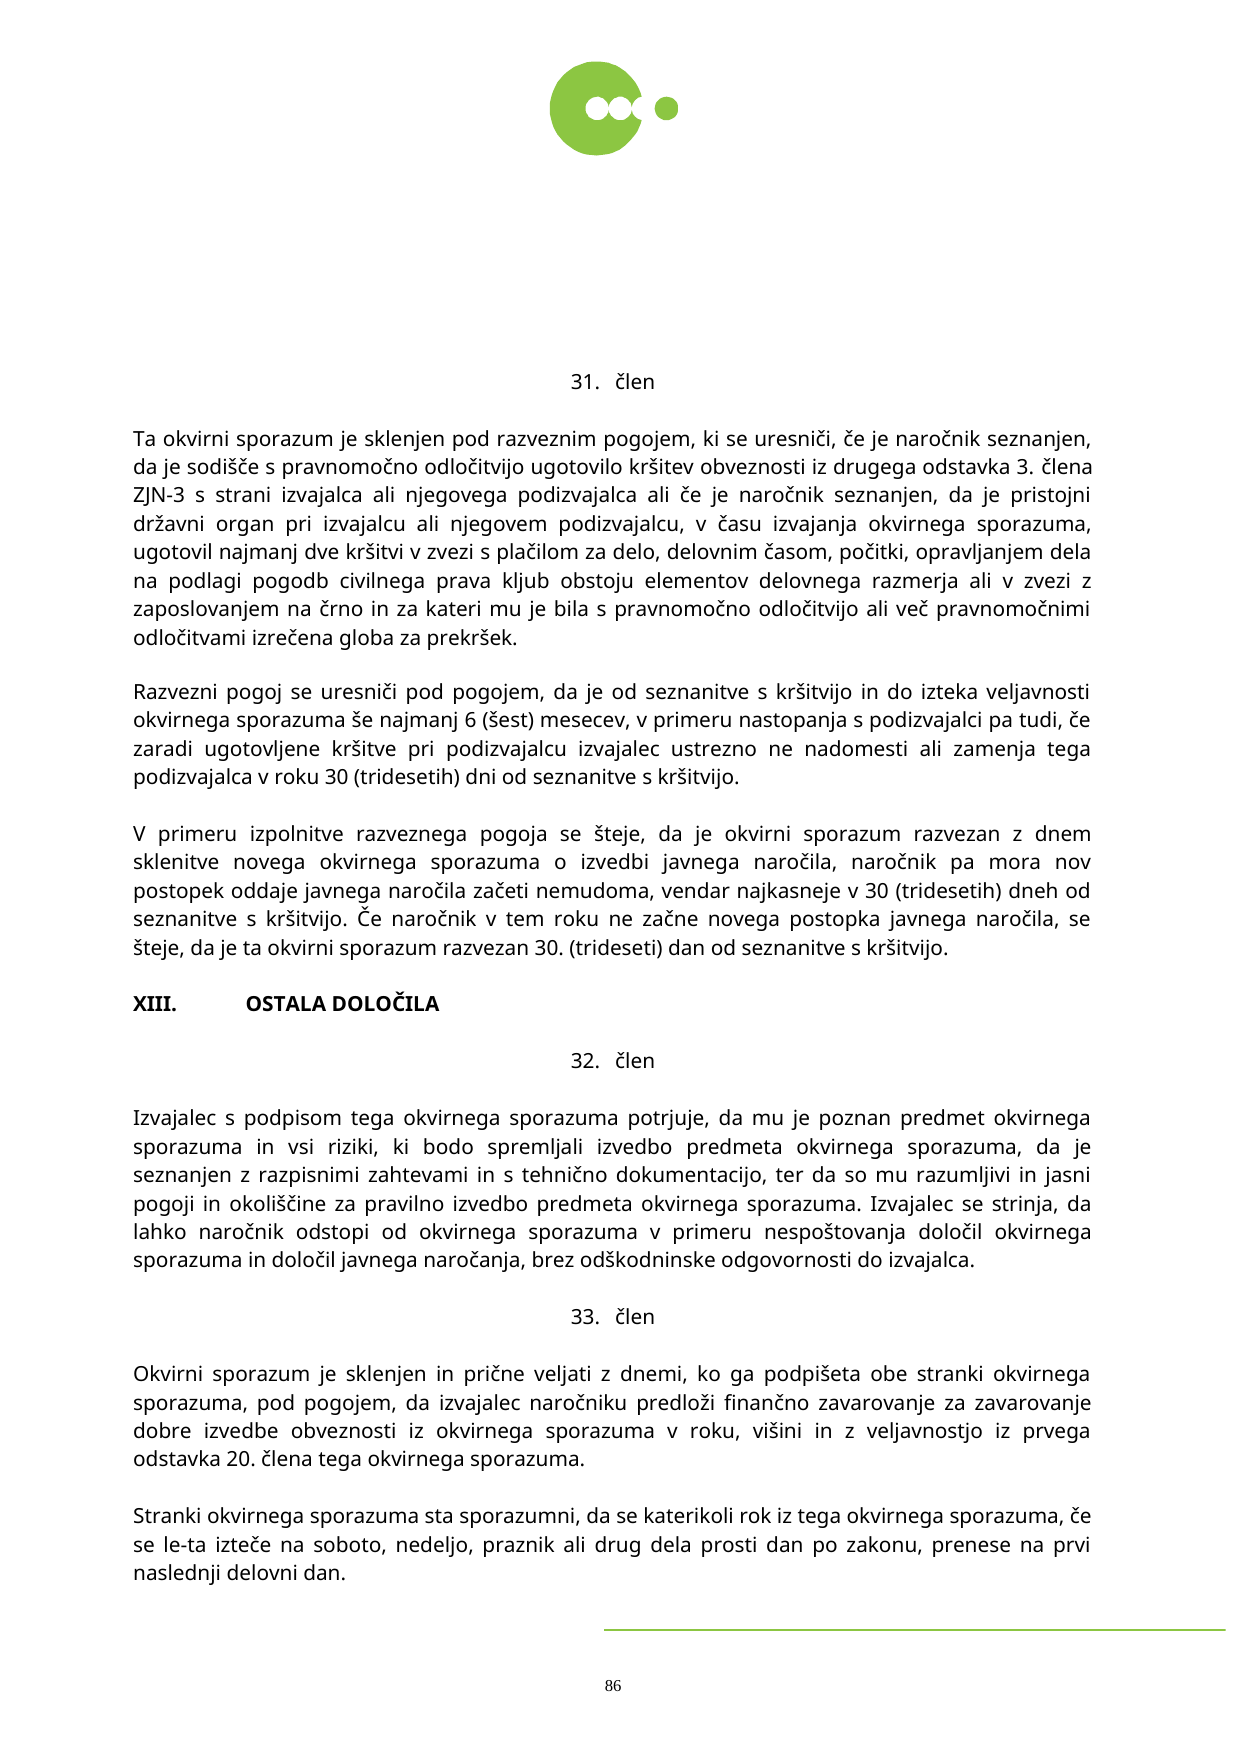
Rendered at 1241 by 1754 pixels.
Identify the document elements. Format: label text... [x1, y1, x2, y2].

text Izvajalec s podpisom tega okvirnega sporazuma potrjuje, da mu je poznan predmet okvirnega sporazuma in vsi riziki, ki bodo spremljali izvedbo predmeta okvirnega sporazuma, da je seznanjen z razpisnimi zahtevami in s tehnično dokumentacijo, ter da so mu razumljivi in jasni pogoji in okoliščine za pravilno izvedbo predmeta okvirnega sporazuma. Izvajalec se strinja, da lahko naročnik odstopi od okvirnega sporazuma v primeru nespoštovanja določil okvirnega sporazuma in določil javnega naročanja, brez odškodninske odgovornosti do izvajalca. [133, 1103, 1093, 1274]
text Stranki okvirnega sporazuma sta sporazumni, da se katerikoli rok iz tega okvirnega sporazuma, če se le-ta izteče na soboto, nedeljo, praznik ali drug dela prosti dan po zakonu, prenese na prvi naslednji delovni dan. [133, 1501, 1093, 1587]
text Razvezni pogoj se uresniči pod pogojem, da je od seznanitve s kršitvijo in do izteka veljavnosti okvirnega sporazuma še najmanj 6 (šest) mesecev, v primeru nastopanja s podizvajalci pa tudi, če zaradi ugotovljene kršitve pri podizvajalcu izvajalec ustrezno ne nadomesti ali zamenja tega podizvajalca v roku 30 (tridesetih) dni od seznanitve s kršitvijo. [133, 677, 1093, 791]
list OSTALA DOLOČILA [133, 989, 1093, 1018]
list člen [133, 1302, 1093, 1331]
text Okvirni sporazum je sklenjen in prične veljati z dnemi, ko ga podpišeta obe stranki okvirnega sporazuma, pod pogojem, da izvajalec naročniku predloži finančno zavarovanje za zavarovanje dobre izvedbe obveznosti iz okvirnega sporazuma v roku, višini in z veljavnostjo iz prvega odstavka 20. člena tega okvirnega sporazuma. [133, 1359, 1093, 1473]
list člen [133, 367, 1093, 395]
text Ta okvirni sporazum je sklenjen pod razveznim pogojem, ki se uresniči, če je naročnik seznanjen, da je sodišče s pravnomočno odločitvijo ugotovilo kršitev obveznosti iz drugega odstavka 3. člena ZJN-3 s strani izvajalca ali njegovega podizvajalca ali če je naročnik seznanjen, da je pristojni državni organ pri izvajalcu ali njegovem podizvajalcu, v času izvajanja okvirnega sporazuma, ugotovil najmanj dve kršitvi v zvezi s plačilom za delo, delovnim časom, počitki, opravljanjem dela na podlagi pogodb civilnega prava kljub obstoju elementov delovnega razmerja ali v zvezi z zaposlovanjem na črno in za kateri mu je bila s pravnomočno odločitvijo ali več pravnomočnimi odločitvami izrečena globa za prekršek. [133, 424, 1093, 651]
list člen [133, 1046, 1093, 1075]
text V primeru izpolnitve razveznega pogoja se šteje, da je okvirni sporazum razvezan z dnem sklenitve novega okvirnega sporazuma o izvedbi javnega naročila, naročnik pa mora nov postopek oddaje javnega naročila začeti nemudoma, vendar najkasneje v 30 (tridesetih) dneh od seznanitve s kršitvijo. Če naročnik v tem roku ne začne novega postopka javnega naročila, se šteje, da je ta okvirni sporazum razvezan 30. (trideseti) dan od seznanitve s kršitvijo. [133, 819, 1093, 961]
